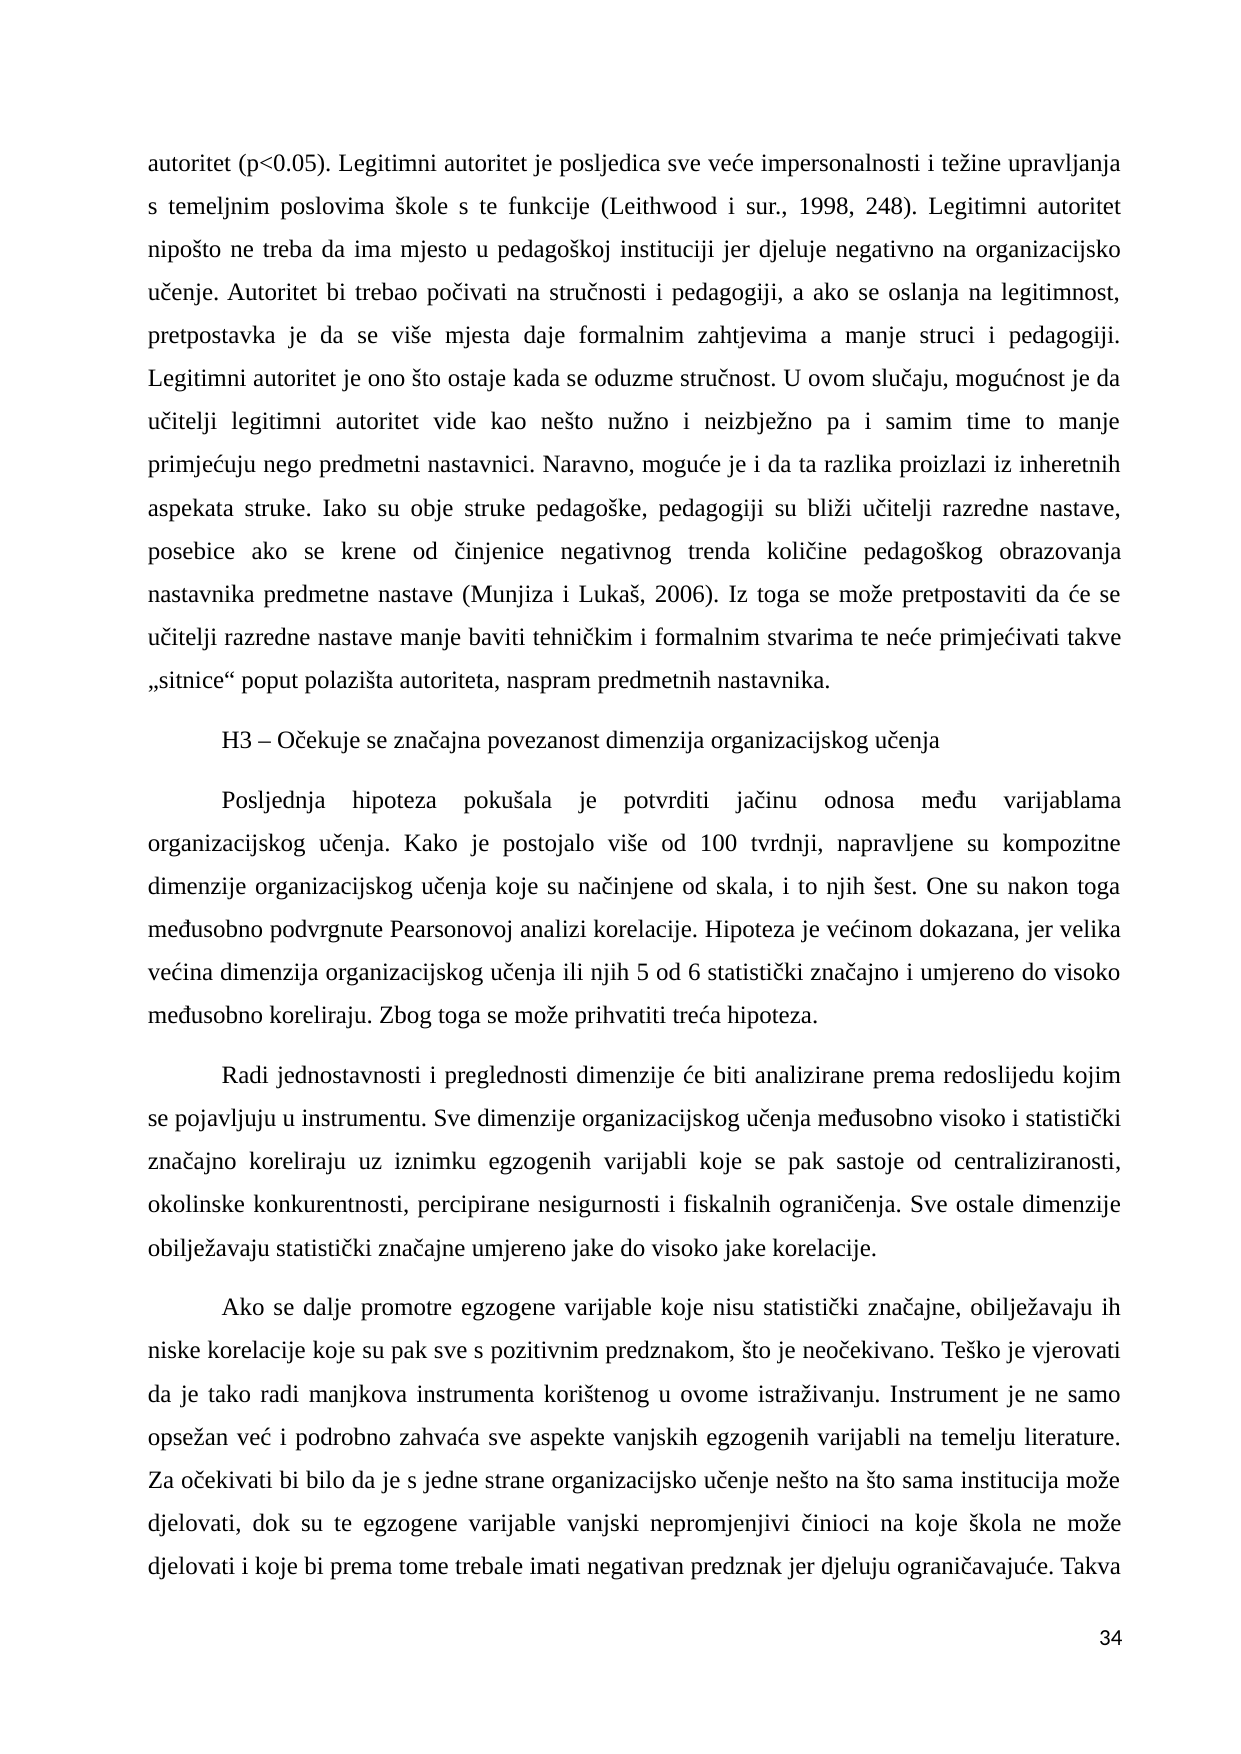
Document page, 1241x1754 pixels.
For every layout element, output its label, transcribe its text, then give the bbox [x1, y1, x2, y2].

text Radi jednostavnosti i preglednosti dimenzije će biti analizirane prema redoslijedu kojim se pojavljuju u instrumentu. Sve dimenzije organizacijskog učenja međusobno visoko i statistički značajno koreliraju uz iznimku egzogenih varijabli koje se pak sastoje od centraliziranosti, okolinske konkurentnosti, percipirane nesigurnosti i fiskalnih ograničenja. Sve ostale dimenzije obilježavaju statistički značajne umjereno jake do visoko jake korelacije. [148, 1060, 1122, 1261]
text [148, 1292, 1122, 1580]
text Posljednja hipoteza pokušala je potvrditi jačinu odnosa među varijablama organizacijskog učenja. Kako je postojalo više od 100 tvrdnji, napravljene su kompozitne dimenzije organizacijskog učenja koje su načinjene od skala, i to njih šest. One su nakon toga međusobno podvrgnute Pearsonovoj analizi korelacije. Hipoteza je većinom dokazana, jer velika većina dimenzija organizacijskog učenja ili njih 5 od 6 statistički značajno i umjereno do visoko međusobno koreliraju. Zbog toga se može prihvatiti treća hipoteza. [148, 785, 1122, 1029]
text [148, 148, 1122, 694]
text H3 – Očekuje se značajna povezanost dimenzija organizacijskog učenja [148, 725, 1122, 754]
